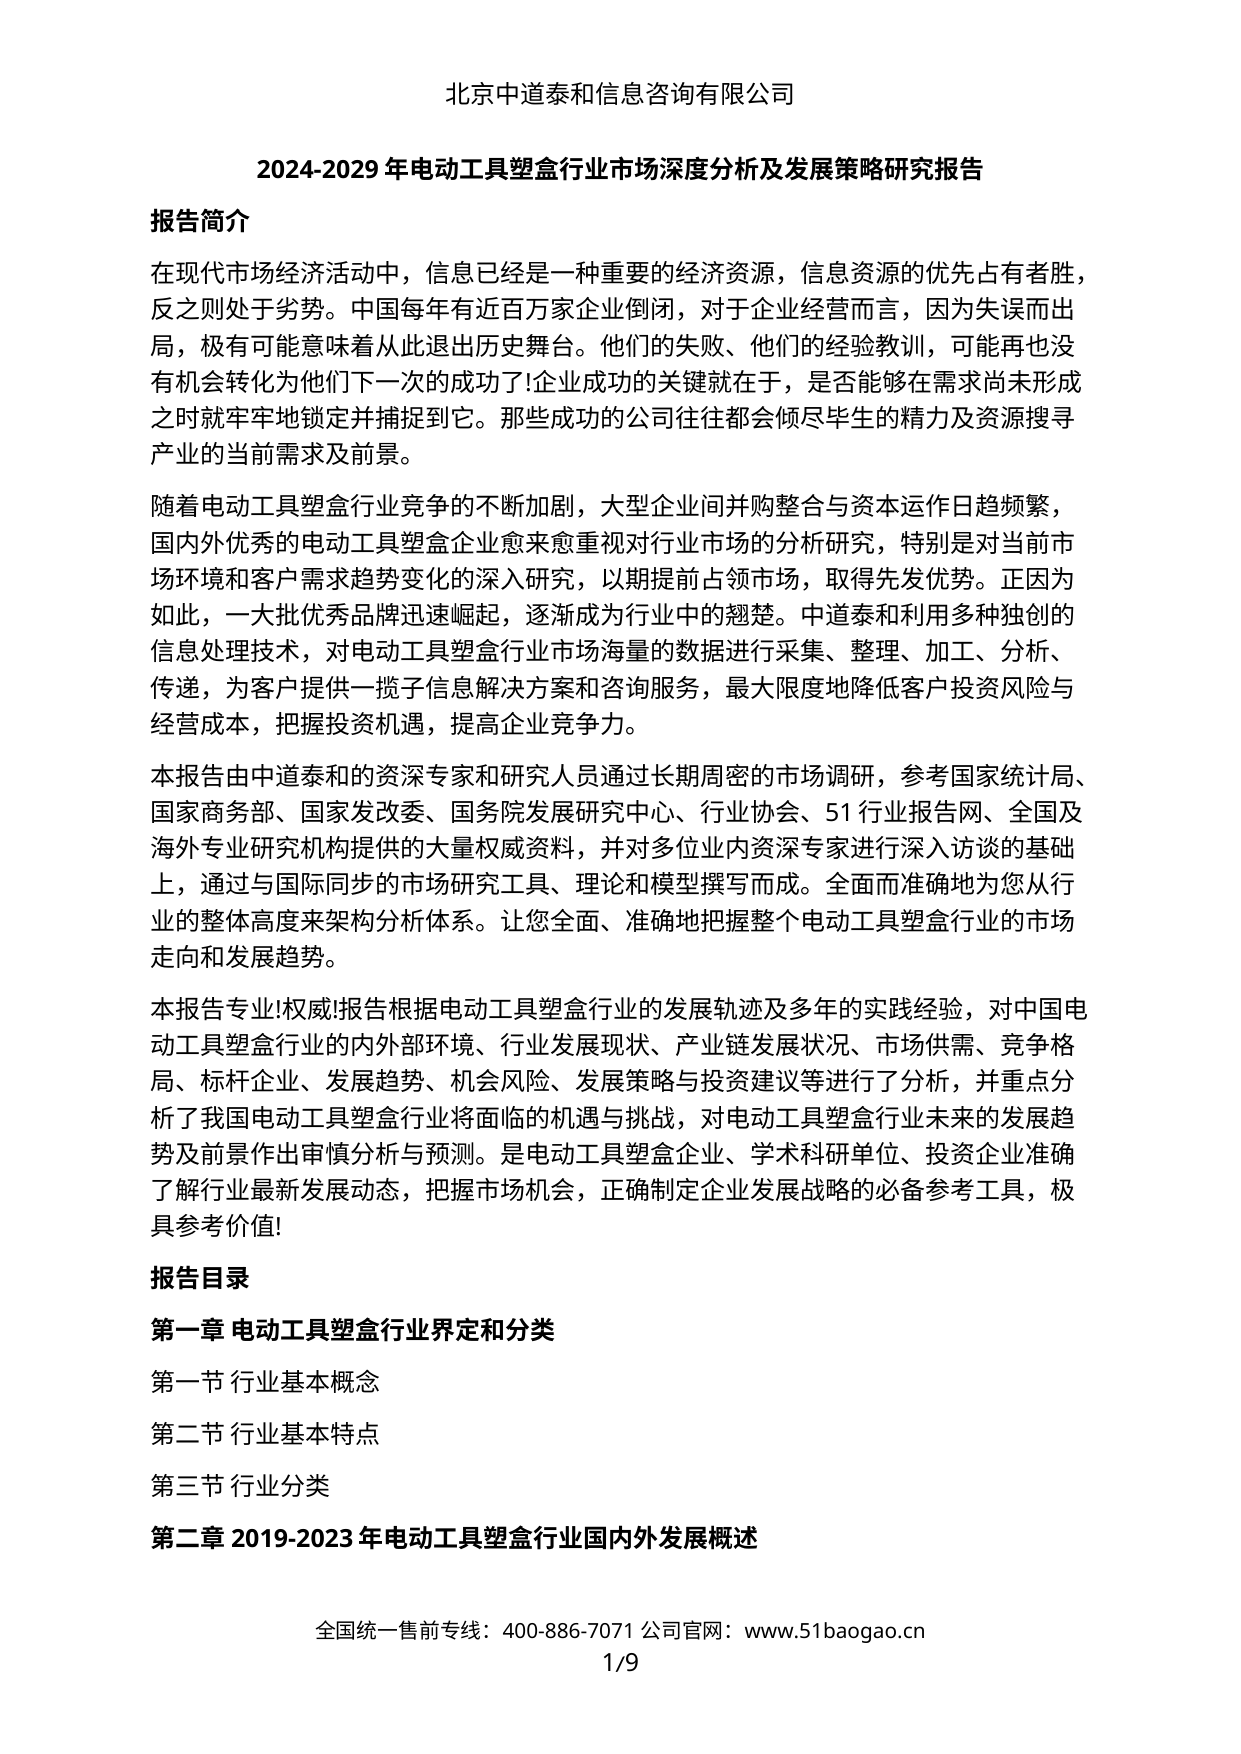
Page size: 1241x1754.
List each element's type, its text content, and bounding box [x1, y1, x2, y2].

text 本报告专业!权威!报告根据电动工具塑盒行业的发展轨迹及多年的实践经验，对中国电动工具塑盒行业的内外部环境、行业发展现状、产业链发展状况、市场供需、竞争格局、标杆企业、发展趋势、机会风险、发展策略与投资建议等进行了分析，并重点分析了我国电动工具塑盒行业将面临的机遇与挑战，对电动工具塑盒行业未来的发展趋势及前景作出审慎分析与预测。是电动工具塑盒企业、学术科研单位、投资企业准确了解行业最新发展动态，把握市场机会，正确制定企业发展战略的必备参考工具，极具参考价值! [150, 989, 1090, 1243]
text 在现代市场经济活动中，信息已经是一种重要的经济资源，信息资源的优先占有者胜，反之则处于劣势。中国每年有近百万家企业倒闭，对于企业经营而言，因为失误而出局，极有可能意味着从此退出历史舞台。他们的失败、他们的经验教训，可能再也没有机会转化为他们下一次的成功了!企业成功的关键就在于，是否能够在需求尚未形成之时就牢牢地锁定并捕捉到它。那些成功的公司往往都会倾尽毕生的精力及资源搜寻产业的当前需求及前景。 [150, 254, 1090, 471]
text 第二节 行业基本特点 [150, 1414, 1090, 1451]
text 2024-2029年电动工具塑盒行业市场深度分析及发展策略研究报告 [150, 150, 1090, 186]
text 本报告由中道泰和的资深专家和研究人员通过长期周密的市场调研，参考国家统计局、国家商务部、国家发改委、国务院发展研究中心、行业协会、51行业报告网、全国及海外专业研究机构提供的大量权威资料，并对多位业内资深专家进行深入访谈的基础上，通过与国际同步的市场研究工具、理论和模型撰写而成。全面而准确地为您从行业的整体高度来架构分析体系。让您全面、准确地把握整个电动工具塑盒行业的市场走向和发展趋势。 [150, 756, 1090, 974]
text 报告简介 [150, 202, 1090, 238]
text 第一章 电动工具塑盒行业界定和分类 [150, 1311, 1090, 1347]
text 第三节 行业分类 [150, 1466, 1090, 1502]
text 第二章 2019-2023年电动工具塑盒行业国内外发展概述 [150, 1518, 1090, 1554]
text 第一节 行业基本概念 [150, 1362, 1090, 1399]
text 报告目录 [150, 1259, 1090, 1295]
text 随着电动工具塑盒行业竞争的不断加剧，大型企业间并购整合与资本运作日趋频繁，国内外优秀的电动工具塑盒企业愈来愈重视对行业市场的分析研究，特别是对当前市场环境和客户需求趋势变化的深入研究，以期提前占领市场，取得先发优势。正因为如此，一大批优秀品牌迅速崛起，逐渐成为行业中的翘楚。中道泰和利用多种独创的信息处理技术，对电动工具塑盒行业市场海量的数据进行采集、整理、加工、分析、传递，为客户提供一揽子信息解决方案和咨询服务，最大限度地降低客户投资风险与经营成本，把握投资机遇，提高企业竞争力。 [150, 487, 1090, 741]
